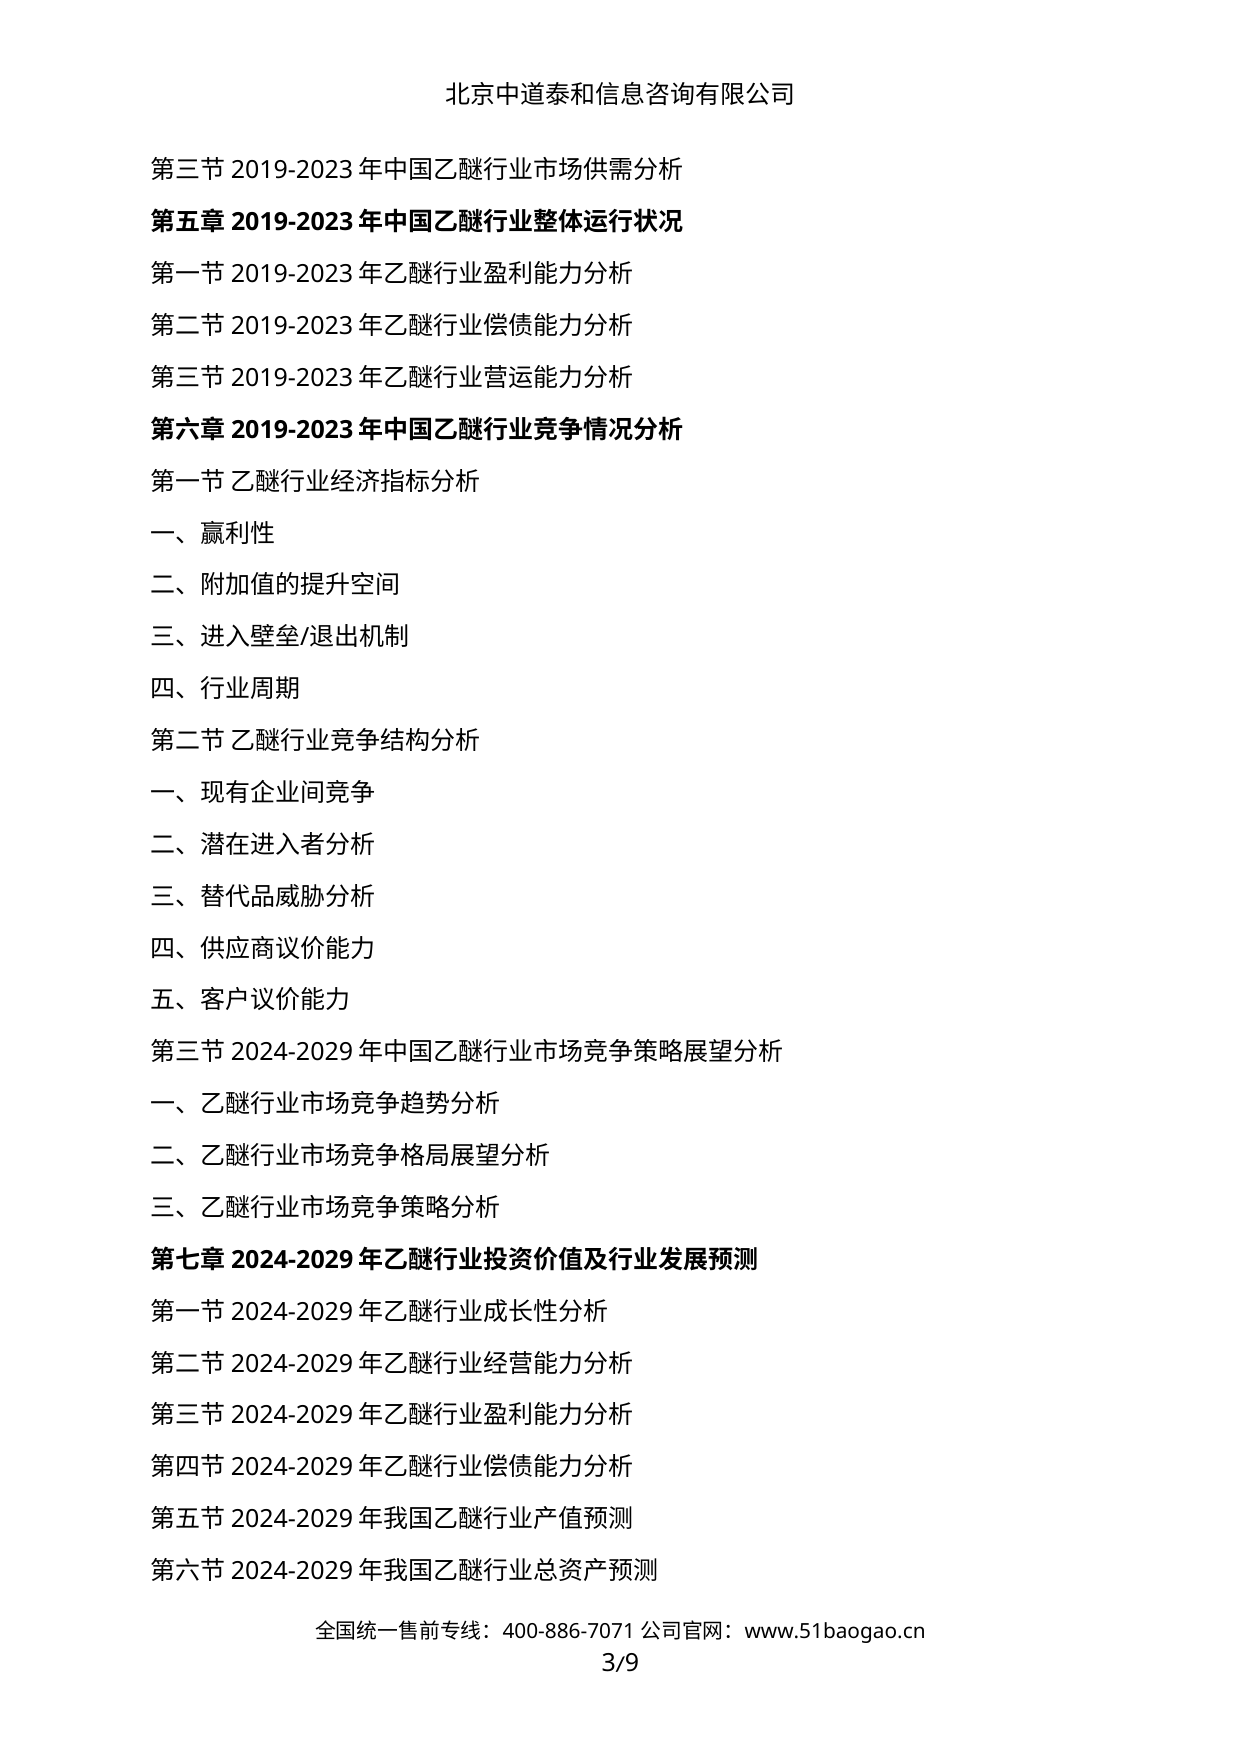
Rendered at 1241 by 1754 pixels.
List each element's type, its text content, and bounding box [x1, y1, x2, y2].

text 第一节 乙醚行业经济指标分析 [150, 461, 1090, 497]
text 三、替代品威胁分析 [150, 876, 1090, 912]
text 四、行业周期 [150, 669, 1090, 705]
text 第五章 2019-2023年中国乙醚行业整体运行状况 [150, 202, 1090, 238]
text 二、乙醚行业市场竞争格局展望分析 [150, 1136, 1090, 1172]
text 第一节 2019-2023年乙醚行业盈利能力分析 [150, 254, 1090, 290]
text 第七章 2024-2029年乙醚行业投资价值及行业发展预测 [150, 1239, 1090, 1276]
text 第六章 2019-2023年中国乙醚行业竞争情况分析 [150, 409, 1090, 446]
text 第二节 2024-2029年乙醚行业经营能力分析 [150, 1343, 1090, 1379]
text 五、客户议价能力 [150, 980, 1090, 1016]
text 第五节 2024-2029年我国乙醚行业产值预测 [150, 1499, 1090, 1535]
text 二、附加值的提升空间 [150, 565, 1090, 601]
text 第三节 2019-2023年中国乙醚行业市场供需分析 [150, 150, 1090, 186]
text 第二节 2019-2023年乙醚行业偿债能力分析 [150, 306, 1090, 342]
text 一、现有企业间竞争 [150, 772, 1090, 809]
text 第三节 2024-2029年乙醚行业盈利能力分析 [150, 1395, 1090, 1431]
text 第四节 2024-2029年乙醚行业偿债能力分析 [150, 1447, 1090, 1483]
text 第三节 2024-2029年中国乙醚行业市场竞争策略展望分析 [150, 1032, 1090, 1068]
text 一、乙醚行业市场竞争趋势分析 [150, 1084, 1090, 1120]
text 三、乙醚行业市场竞争策略分析 [150, 1187, 1090, 1224]
text 第三节 2019-2023年乙醚行业营运能力分析 [150, 357, 1090, 394]
text 四、供应商议价能力 [150, 928, 1090, 964]
text 三、进入壁垒/退出机制 [150, 617, 1090, 653]
text 第二节 乙醚行业竞争结构分析 [150, 721, 1090, 757]
text 二、潜在进入者分析 [150, 824, 1090, 861]
text 第六节 2024-2029年我国乙醚行业总资产预测 [150, 1551, 1090, 1587]
text 第一节 2024-2029年乙醚行业成长性分析 [150, 1291, 1090, 1327]
text 一、赢利性 [150, 513, 1090, 549]
